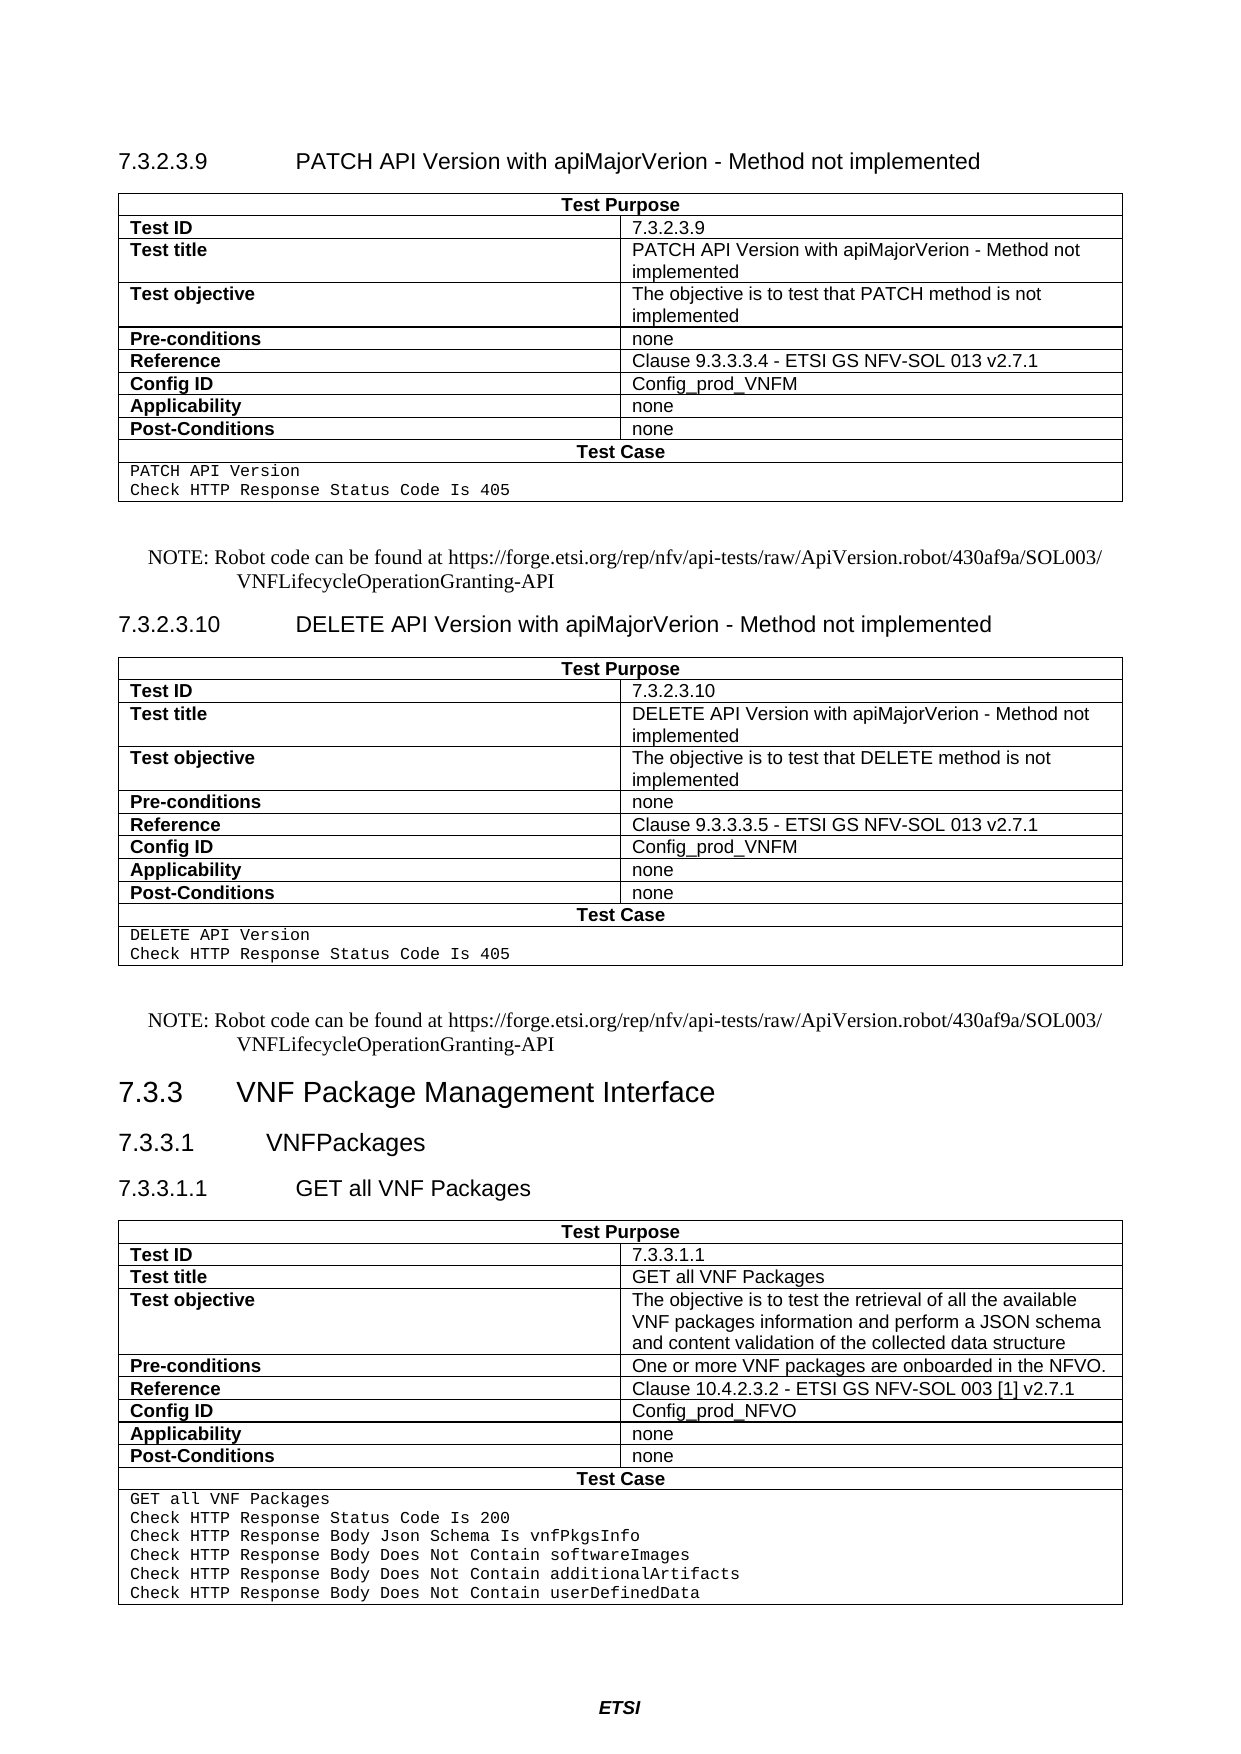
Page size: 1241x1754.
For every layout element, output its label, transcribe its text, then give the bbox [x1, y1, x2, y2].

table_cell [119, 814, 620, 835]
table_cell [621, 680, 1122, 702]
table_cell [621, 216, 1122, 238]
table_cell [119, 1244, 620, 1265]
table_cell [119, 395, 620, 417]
subtitle 7.3.3 VNF Package Management Interface [118, 1075, 1122, 1109]
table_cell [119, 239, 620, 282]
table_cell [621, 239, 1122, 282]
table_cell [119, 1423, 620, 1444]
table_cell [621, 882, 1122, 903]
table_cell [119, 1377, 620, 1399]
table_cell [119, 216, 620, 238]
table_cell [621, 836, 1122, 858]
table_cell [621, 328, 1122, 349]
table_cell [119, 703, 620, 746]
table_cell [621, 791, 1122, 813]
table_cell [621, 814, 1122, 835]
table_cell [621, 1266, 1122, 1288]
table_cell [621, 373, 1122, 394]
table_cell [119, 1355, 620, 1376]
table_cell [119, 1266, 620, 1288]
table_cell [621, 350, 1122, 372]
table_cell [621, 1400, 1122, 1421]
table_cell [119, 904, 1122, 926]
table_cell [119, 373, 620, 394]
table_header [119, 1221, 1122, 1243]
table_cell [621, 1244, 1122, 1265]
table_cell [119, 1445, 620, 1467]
subtitle 7.3.3.1.1 GET all VNF Packages [118, 1175, 1122, 1201]
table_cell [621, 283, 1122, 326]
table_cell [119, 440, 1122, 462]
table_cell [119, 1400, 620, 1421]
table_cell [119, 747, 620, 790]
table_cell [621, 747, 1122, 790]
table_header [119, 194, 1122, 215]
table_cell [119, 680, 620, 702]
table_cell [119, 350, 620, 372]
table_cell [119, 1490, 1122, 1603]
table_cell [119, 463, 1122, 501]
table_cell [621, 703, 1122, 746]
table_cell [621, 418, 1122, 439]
text NOTE: Robot code can be found at https://forge.etsi.org/rep/nfv/api-tests/raw/ApiVersion.robot/430af9a/SOL003/VNFLifecycleOperationGranting-API [148, 544, 1122, 593]
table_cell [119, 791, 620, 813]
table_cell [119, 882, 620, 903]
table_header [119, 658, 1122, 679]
subtitle 7.3.3.1 VNFPackages [118, 1127, 1122, 1156]
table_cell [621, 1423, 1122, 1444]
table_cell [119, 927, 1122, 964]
subtitle 7.3.2.3.9 PATCH API Version with apiMajorVerion - Method not implemented [118, 148, 1122, 174]
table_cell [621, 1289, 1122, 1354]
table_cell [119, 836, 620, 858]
text NOTE: Robot code can be found at https://forge.etsi.org/rep/nfv/api-tests/raw/ApiVersion.robot/430af9a/SOL003/VNFLifecycleOperationGranting-API [148, 1008, 1122, 1056]
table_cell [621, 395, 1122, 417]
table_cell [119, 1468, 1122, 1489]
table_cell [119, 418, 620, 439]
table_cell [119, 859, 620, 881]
subtitle 7.3.2.3.10 DELETE API Version with apiMajorVerion - Method not implemented [118, 611, 1122, 638]
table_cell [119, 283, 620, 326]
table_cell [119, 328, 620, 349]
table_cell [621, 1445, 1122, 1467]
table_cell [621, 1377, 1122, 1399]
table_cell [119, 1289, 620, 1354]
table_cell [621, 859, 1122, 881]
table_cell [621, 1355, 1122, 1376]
